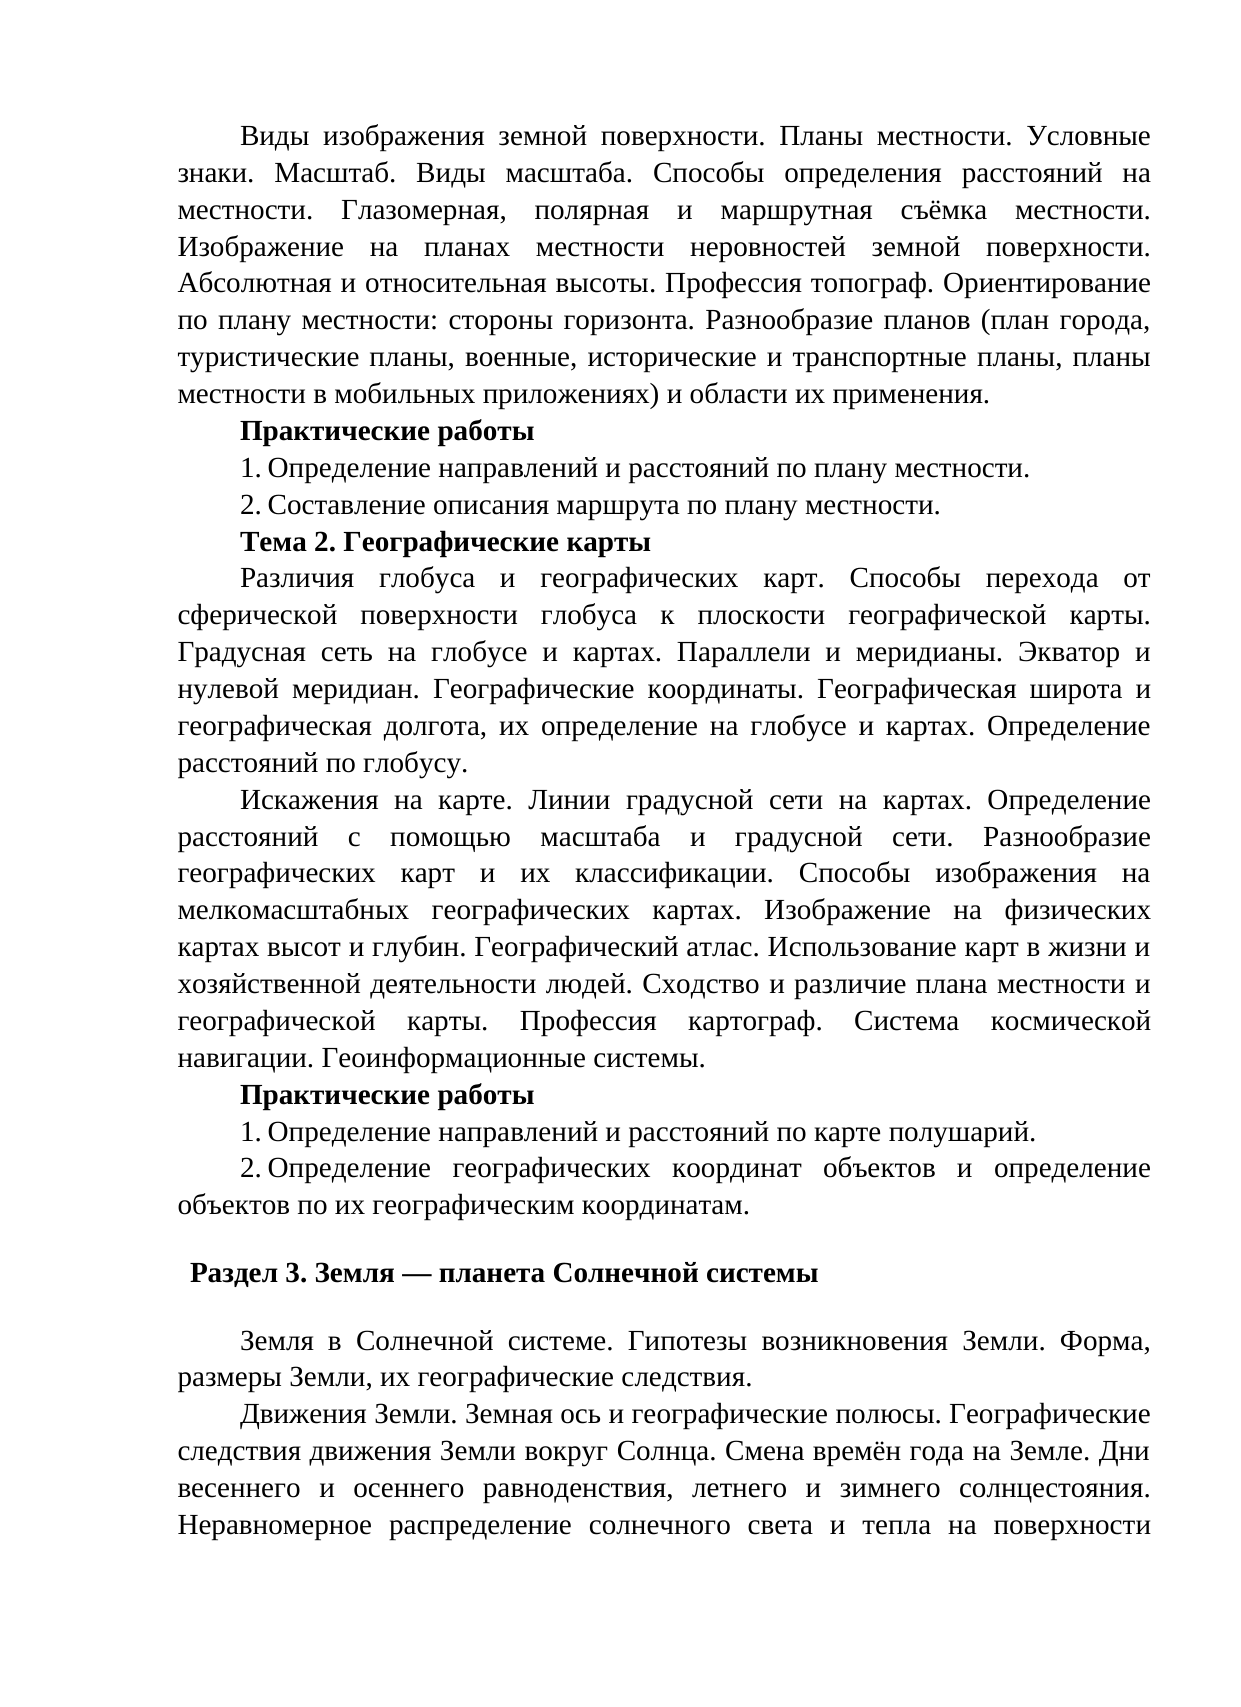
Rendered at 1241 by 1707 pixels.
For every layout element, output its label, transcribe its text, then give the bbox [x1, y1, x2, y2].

text Практические работы [177, 413, 1152, 447]
text 1. Определение направлений и расстояний по плану местности. [177, 450, 1152, 483]
text Различия глобуса и географических карт. Способы перехода от сферической поверхности глобуса к плоскости географической карты. Градусная сеть на глобусе и картах. Параллели и меридианы. Экватор и нулевой меридиан. Географические координаты. Географическая широта и географическая долгота, их определение на глобусе и картах. Определение расстояний по глобусу. [177, 561, 1152, 778]
text 1. Определение направлений и расстояний по карте полушарий. [177, 1114, 1152, 1147]
text Виды изображения земной поверхности. Планы местности. Условные знаки. Масштаб. Виды масштаба. Способы определения расстояний на местности. Глазомерная, полярная и маршрутная съёмка местности. Изображение на планах местности неровностей земной поверхности. Абсолютная и относительная высоты. Профессия топограф. Ориентирование по плану местности: стороны горизонта. Разнообразие планов (план города, туристические планы, военные, исторические и транспортные планы, планы местности в мобильных приложениях) и области их применения. [177, 118, 1152, 410]
text Раздел 3. Земля — планета Солнечной системы [190, 1255, 1152, 1289]
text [177, 1396, 1152, 1541]
text Практические работы [177, 1077, 1152, 1110]
text Тема 2. Географические карты [177, 524, 1152, 557]
text 2. Определение географических координат объектов и определение объектов по их географическим координатам. [177, 1151, 1152, 1221]
text 2. Составление описания маршрута по плану местности. [177, 487, 1152, 520]
text Искажения на карте. Линии градусной сети на картах. Определение расстояний с помощью масштаба и градусной сети. Разнообразие географических карт и их классификации. Способы изображения на мелкомасштабных географических картах. Изображение на физических картах высот и глубин. Географический атлас. Использование карт в жизни и хозяйственной деятельности людей. Сходство и различие плана местности и географической карты. Профессия картограф. Система космической навигации. Геоинформационные системы. [177, 782, 1152, 1073]
text Земля в Солнечной системе. Гипотезы возникновения Земли. Форма, размеры Земли, их географические следствия. [177, 1323, 1152, 1393]
